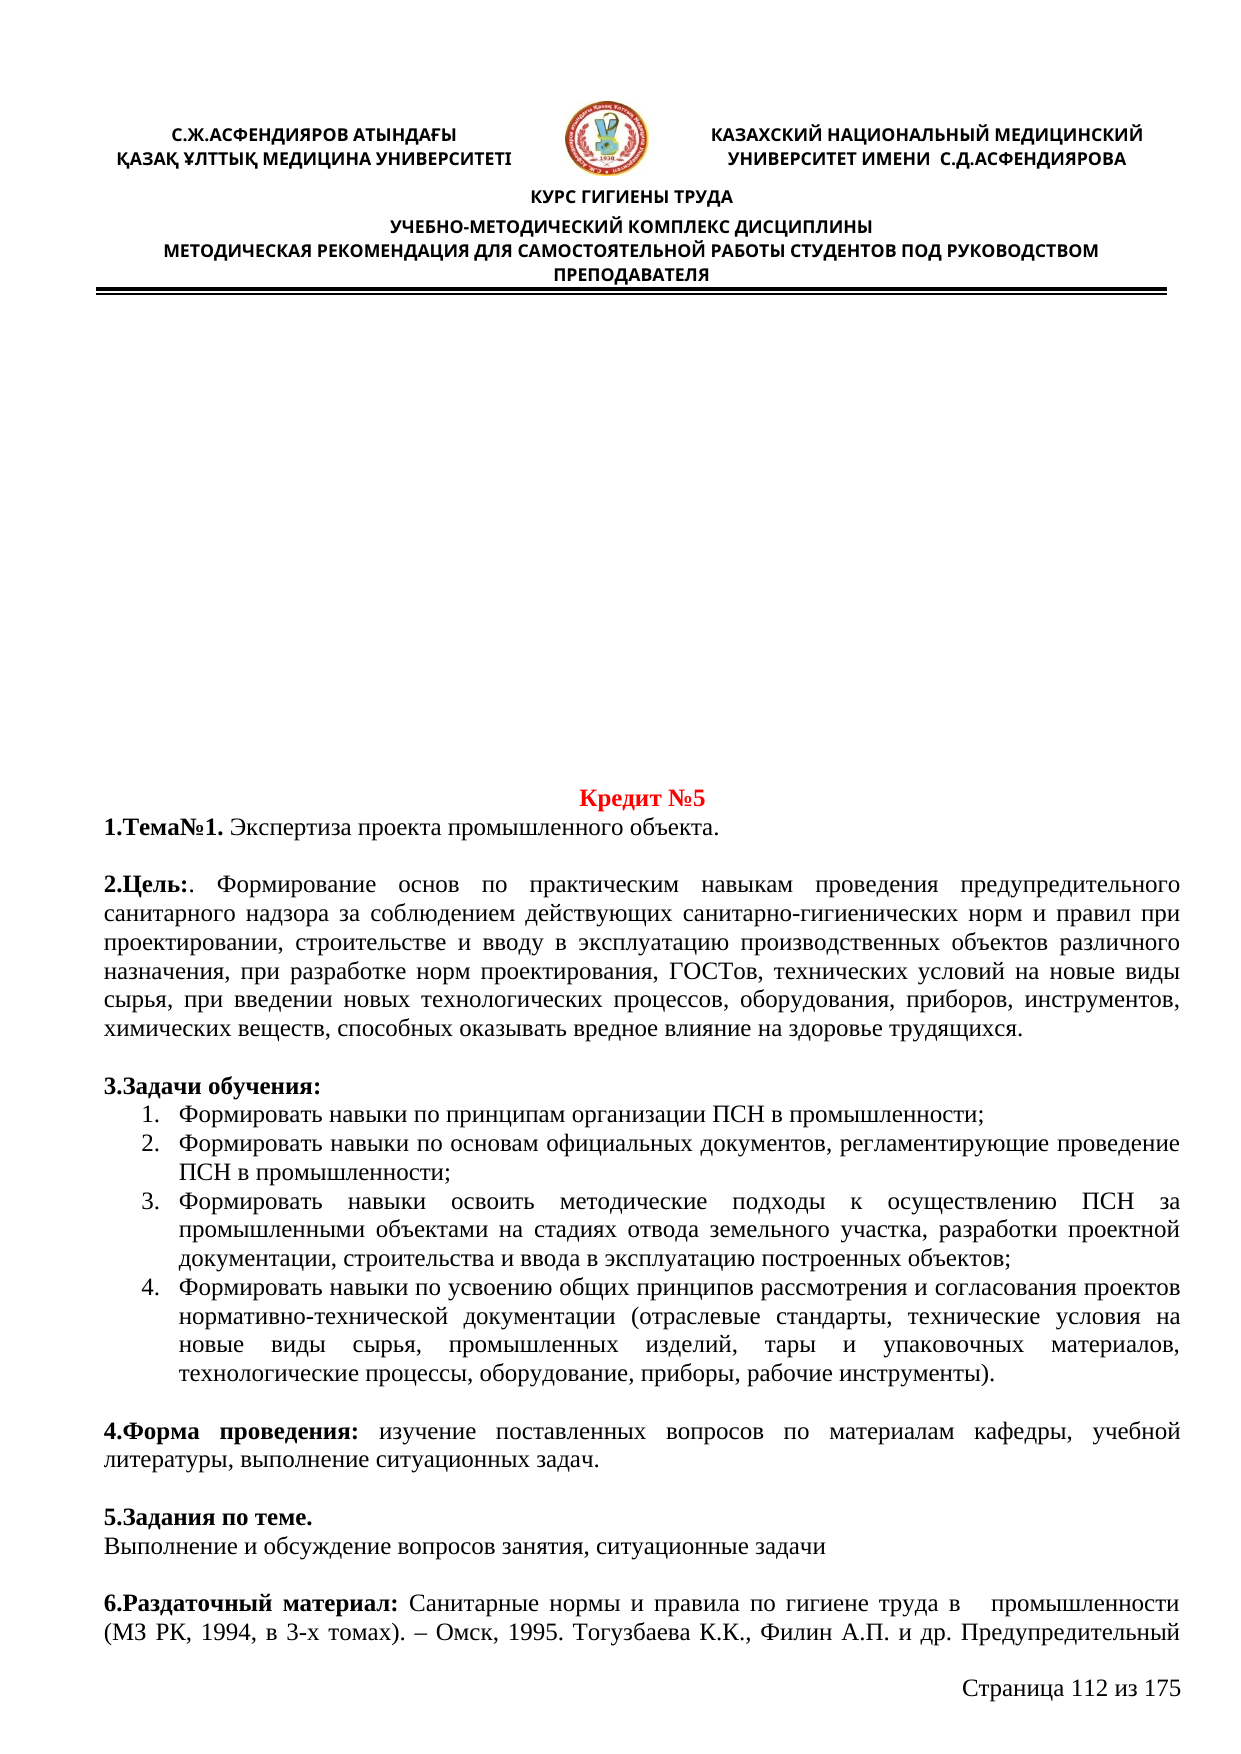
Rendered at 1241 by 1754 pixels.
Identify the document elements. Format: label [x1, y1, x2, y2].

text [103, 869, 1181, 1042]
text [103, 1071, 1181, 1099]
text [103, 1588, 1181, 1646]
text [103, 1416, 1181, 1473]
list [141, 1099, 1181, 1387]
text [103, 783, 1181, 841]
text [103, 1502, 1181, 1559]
picture [565, 101, 650, 176]
